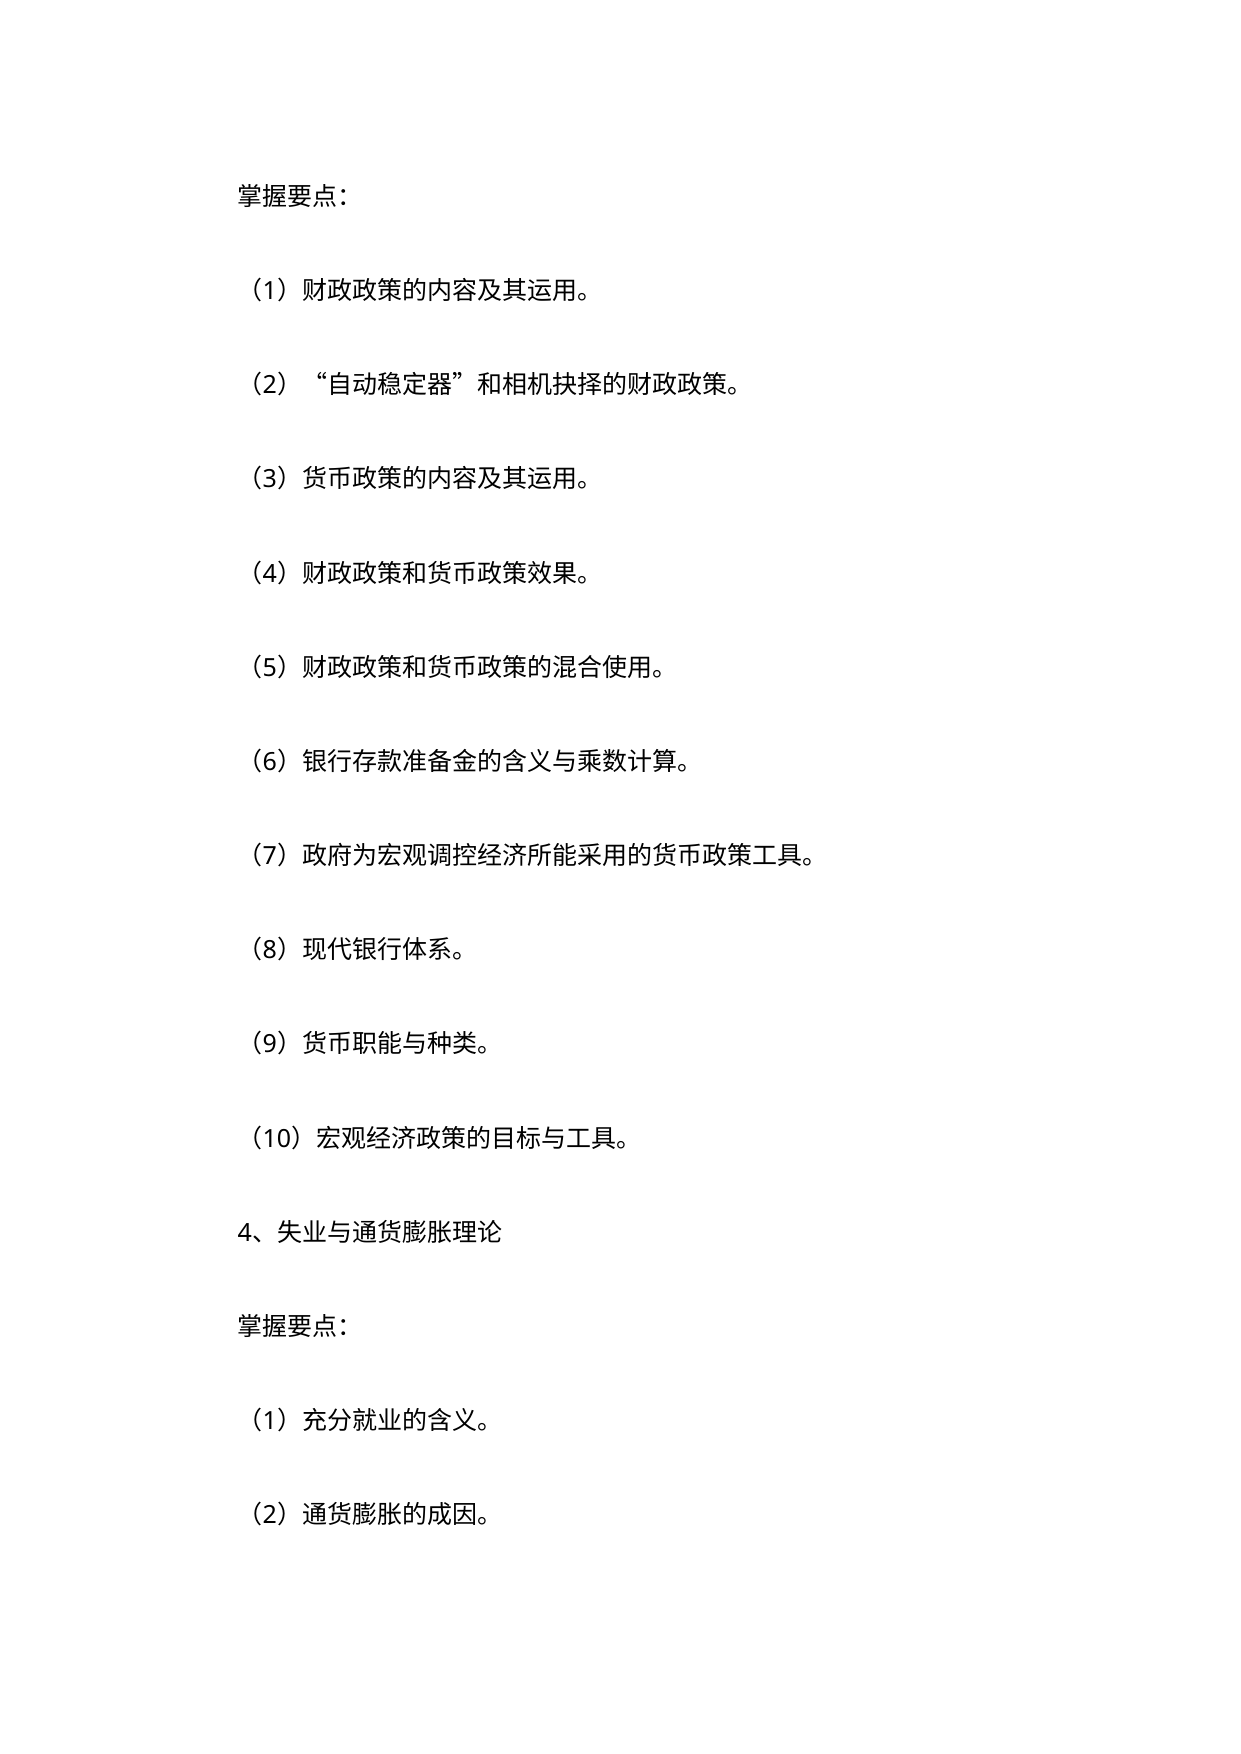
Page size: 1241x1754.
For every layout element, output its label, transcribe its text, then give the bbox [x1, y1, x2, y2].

text 掌握要点： [187, 162, 1053, 227]
text （2）“自动稳定器”和相机抉择的财政政策。 [187, 350, 1053, 415]
text （1）财政政策的内容及其运用。 [187, 256, 1053, 321]
text （7）政府为宏观调控经济所能采用的货币政策工具。 [187, 821, 1053, 886]
text （9）货币职能与种类。 [187, 1009, 1053, 1074]
text 掌握要点： [187, 1292, 1053, 1357]
text （5）财政政策和货币政策的混合使用。 [187, 633, 1053, 698]
text （3）货币政策的内容及其运用。 [187, 444, 1053, 509]
text （8）现代银行体系。 [187, 915, 1053, 980]
text （10）宏观经济政策的目标与工具。 [187, 1104, 1053, 1169]
text （1）充分就业的含义。 [187, 1386, 1053, 1451]
text 4、失业与通货膨胀理论 [187, 1198, 1053, 1263]
text （6）银行存款准备金的含义与乘数计算。 [187, 727, 1053, 792]
text （4）财政政策和货币政策效果。 [187, 539, 1053, 604]
text （2）通货膨胀的成因。 [187, 1480, 1053, 1545]
